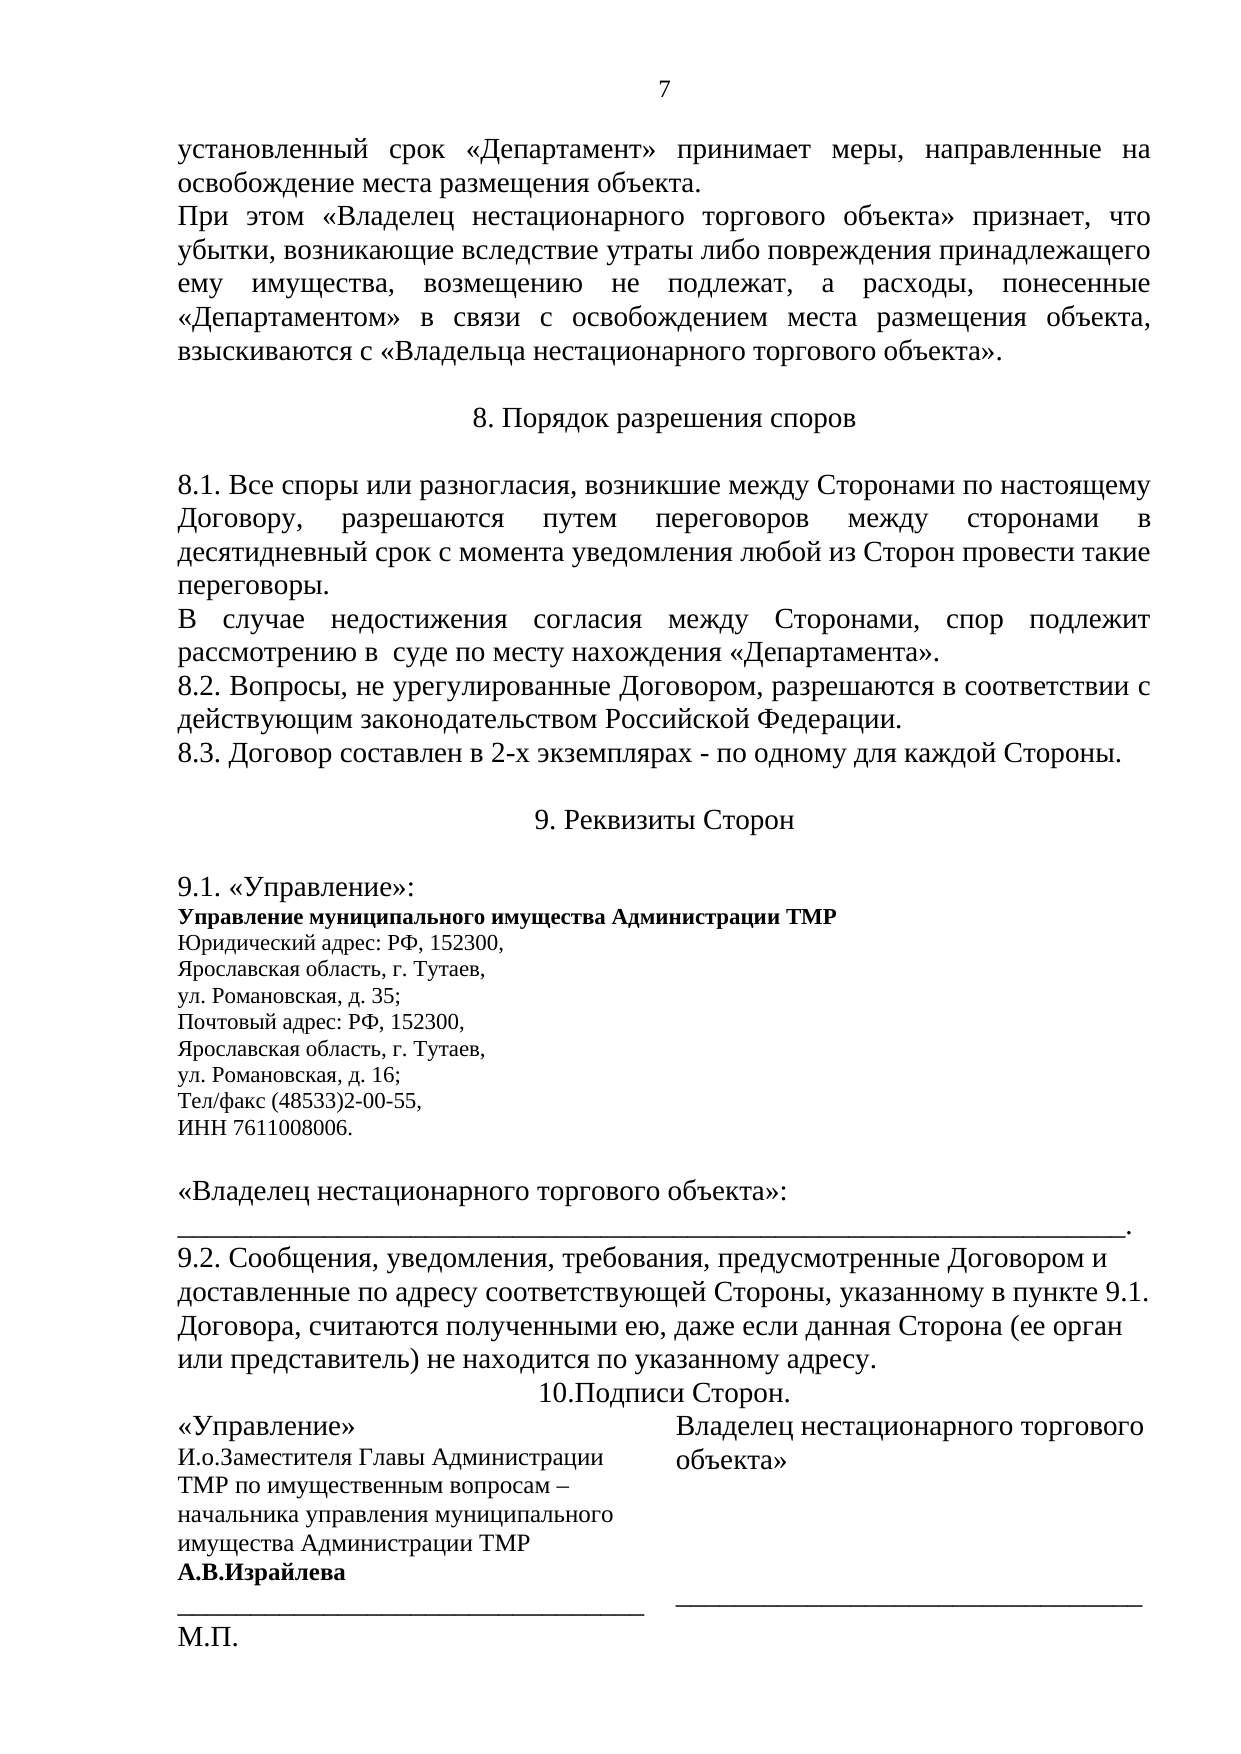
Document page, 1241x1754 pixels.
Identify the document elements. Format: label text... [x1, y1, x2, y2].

text 9. Реквизиты Сторон [177, 802, 1152, 836]
text 8.2. Вопросы, не урегулированные Договором, разрешаются в соответствии с действующим законодательством Российской Федерации. [177, 668, 1152, 735]
table_header Владелец нестационарного торгового объекта» ________________________________ [664, 1408, 1163, 1653]
text При этом «Владелец нестационарного торгового объекта» признает, что убытки, возникающие вследствие утраты либо повреждения принадлежащего ему имущества, возмещению не подлежат, а расходы, понесенные «Департаментом» в связи с освобождением места размещения объекта, взыскиваются с «Владельца нестационарного торгового объекта». [177, 198, 1152, 366]
text _________________________________________________________________. [177, 1207, 1152, 1241]
table_header 9.1. «Управление»: Управление муниципального имущества Администрации ТМР Юридический адрес: РФ, 152300, Ярославская область, г. Тутаев, ул. Романовская, д. 35; Почтовый адрес: РФ, 152300, Ярославская область, г. Тутаев, ул. Романовская, д. 16; Тел/факс (48533)2-00-55, ИНН 7611008006. [166, 869, 1190, 1173]
text В случае недостижения согласия между Сторонами, спор подлежит рассмотрению в суде по месту нахождения «Департамента». [177, 601, 1152, 668]
text 9.2. Сообщения, уведомления, требования, предусмотренные Договором и доставленные по адресу соответствующей Стороны, указанному в пункте 9.1. Договора, считаются полученными ею, даже если данная Сторона (ее орган или представитель) не находится по указанному адресу. [177, 1241, 1152, 1375]
table_header «Управление» И.о.Заместителя Главы Администрации ТМР по имущественным вопросам – начальника управления муниципального имущества Администрации ТМР А.В.Израйлева ________________________________ М.П. [166, 1408, 664, 1653]
text «Владелец нестационарного торгового объекта»: [177, 1173, 1152, 1207]
text 8.3. Договор составлен в 2-х экземплярах - по одному для каждой Стороны. [177, 735, 1152, 769]
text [177, 131, 1152, 198]
text 10.Подписи Сторон. [177, 1375, 1152, 1408]
text 8. Порядок разрешения споров [177, 400, 1152, 433]
text 8.1. Все споры или разногласия, возникшие между Сторонами по настоящему Договору, разрешаются путем переговоров между сторонами в десятидневный срок с момента уведомления любой из Сторон провести такие переговоры. [177, 467, 1152, 601]
